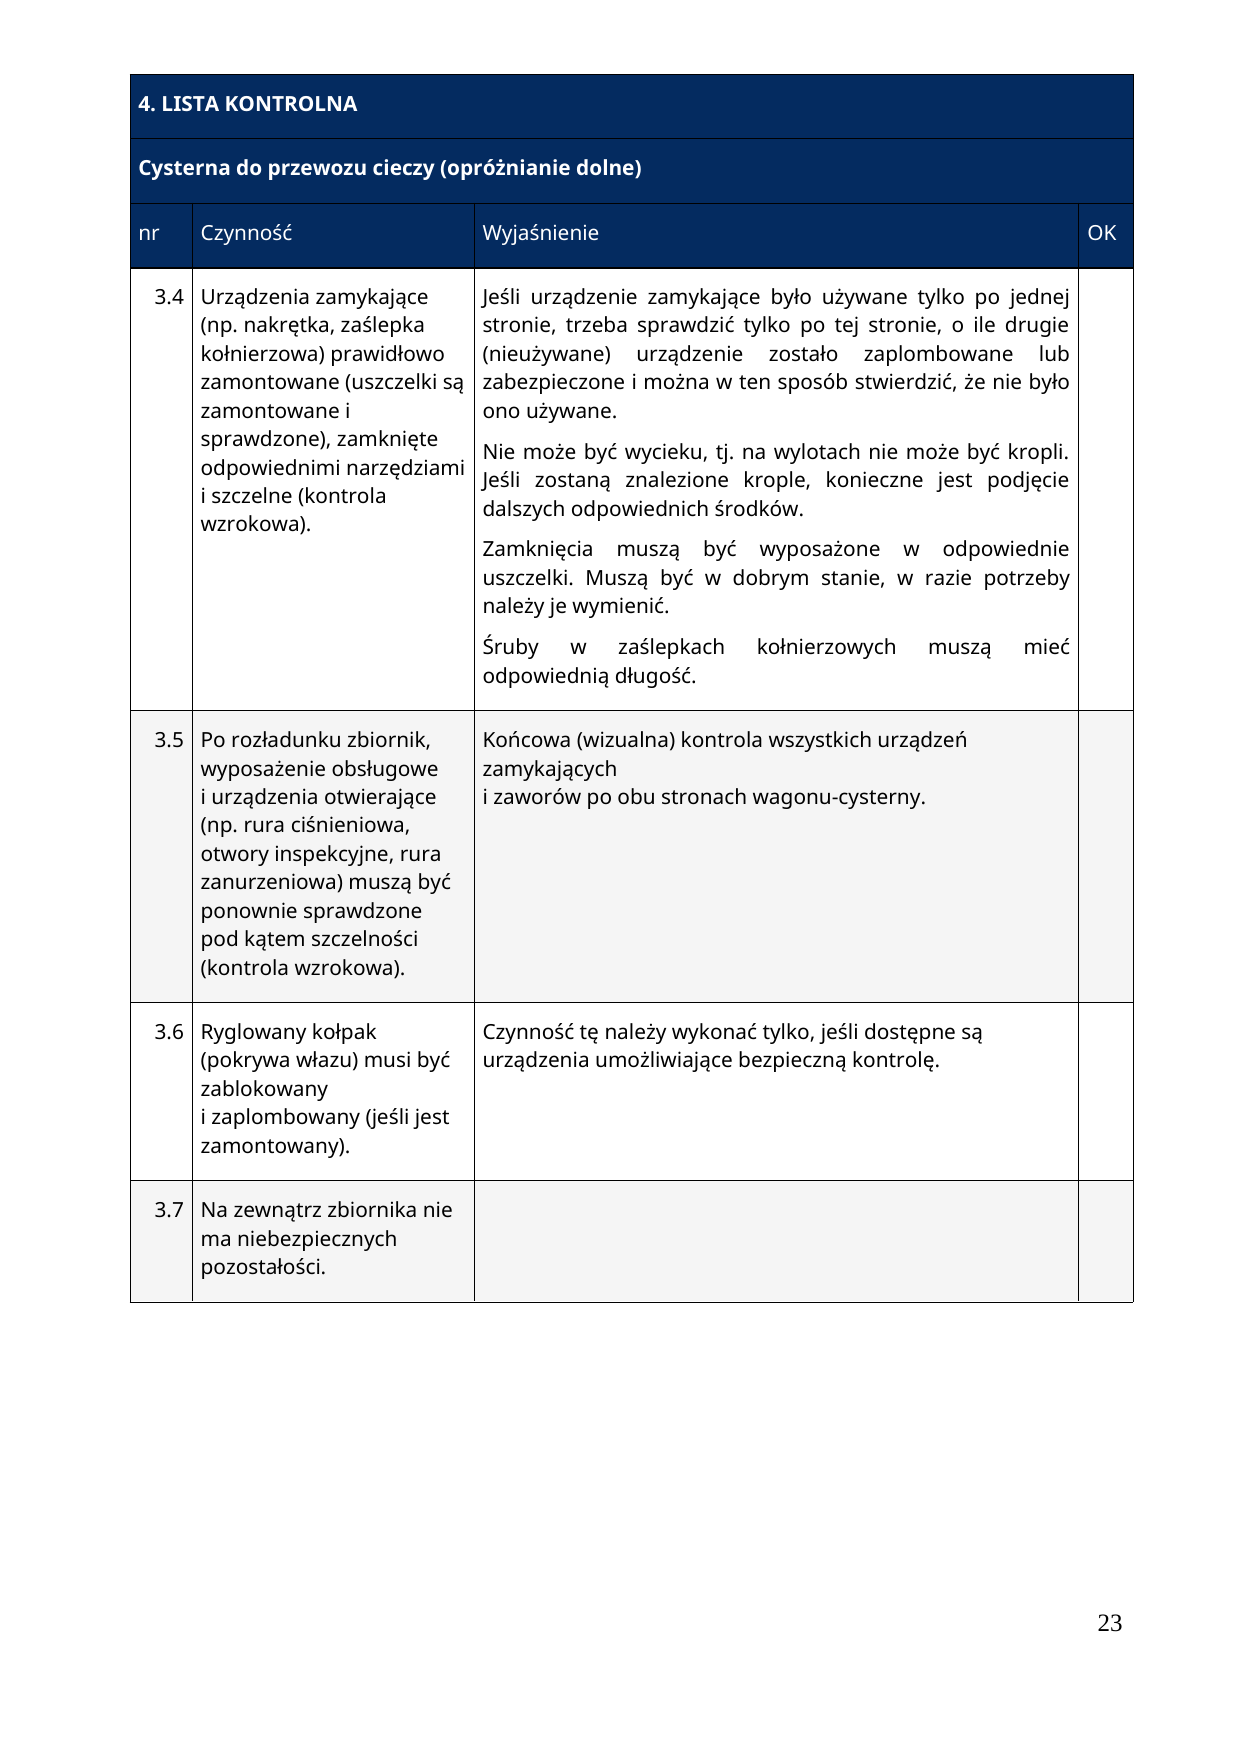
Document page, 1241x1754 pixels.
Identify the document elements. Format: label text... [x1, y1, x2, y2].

table_cell Jeśli urządzenie zamykające było używane tylko po jednej stronie, trzeba sprawdzić tylko po tej stronie, o ile drugie (nieużywane) urządzenie zostało zaplombowane lub zabezpieczone i można w ten sposób stwierdzić, że nie było ono używane. Nie może być wycieku, tj. na wylotach nie może być kropli. Jeśli zostaną znalezione krople, konieczne jest podjęcie dalszych odpowiednich środków. Zamknięcia muszą być wyposażone w odpowiednie uszczelki. Muszą być w dobrym stanie, w razie potrzeby należy je wymienić. Śruby w zaślepkach kołnierzowych muszą mieć odpowiednią długość. [475, 269, 1078, 710]
table_cell [1079, 1003, 1133, 1180]
table_cell 3.5 [131, 711, 192, 1002]
table_cell Urządzenia zamykające (np. nakrętka, zaślepka kołnierzowa) prawidłowo zamontowane (uszczelki są zamontowane i sprawdzone), zamknięte odpowiednimi narzędziami i szczelne (kontrola wzrokowa). [193, 269, 474, 710]
table_cell [1079, 269, 1133, 710]
table_cell Wyjaśnienie [475, 204, 1078, 267]
table_header 4. LISTA KONTROLNA [131, 75, 1133, 138]
table_cell OK [1079, 204, 1133, 267]
table_cell 3.6 [131, 1003, 192, 1180]
table_cell [1079, 711, 1133, 1002]
table_cell Czynność tę należy wykonać tylko, jeśli dostępne są urządzenia umożliwiające bezpieczną kontrolę. [475, 1003, 1078, 1180]
table_cell Końcowa (wizualna) kontrola wszystkich urządzeń zamykających i zaworów po obu stronach wagonu-cysterny. [475, 711, 1078, 1002]
table_cell Czynność [193, 204, 474, 267]
table_cell [475, 1181, 1078, 1301]
table_cell Ryglowany kołpak (pokrywa włazu) musi być zablokowany i zaplombowany (jeśli jest zamontowany). [193, 1003, 474, 1180]
table_cell 3.4 [131, 269, 192, 710]
table_cell Po rozładunku zbiornik, wyposażenie obsługowe i urządzenia otwierające (np. rura ciśnieniowa, otwory inspekcyjne, rura zanurzeniowa) muszą być ponownie sprawdzone pod kątem szczelności (kontrola wzrokowa). [193, 711, 474, 1002]
table_cell Na zewnątrz zbiornika nie ma niebezpiecznych pozostałości. [193, 1181, 474, 1301]
table_cell [1079, 1181, 1133, 1301]
table_cell Cysterna do przewozu cieczy (opróżnianie dolne) [131, 139, 1133, 203]
table_cell nr [131, 204, 192, 267]
table_cell 3.7 [131, 1181, 192, 1301]
